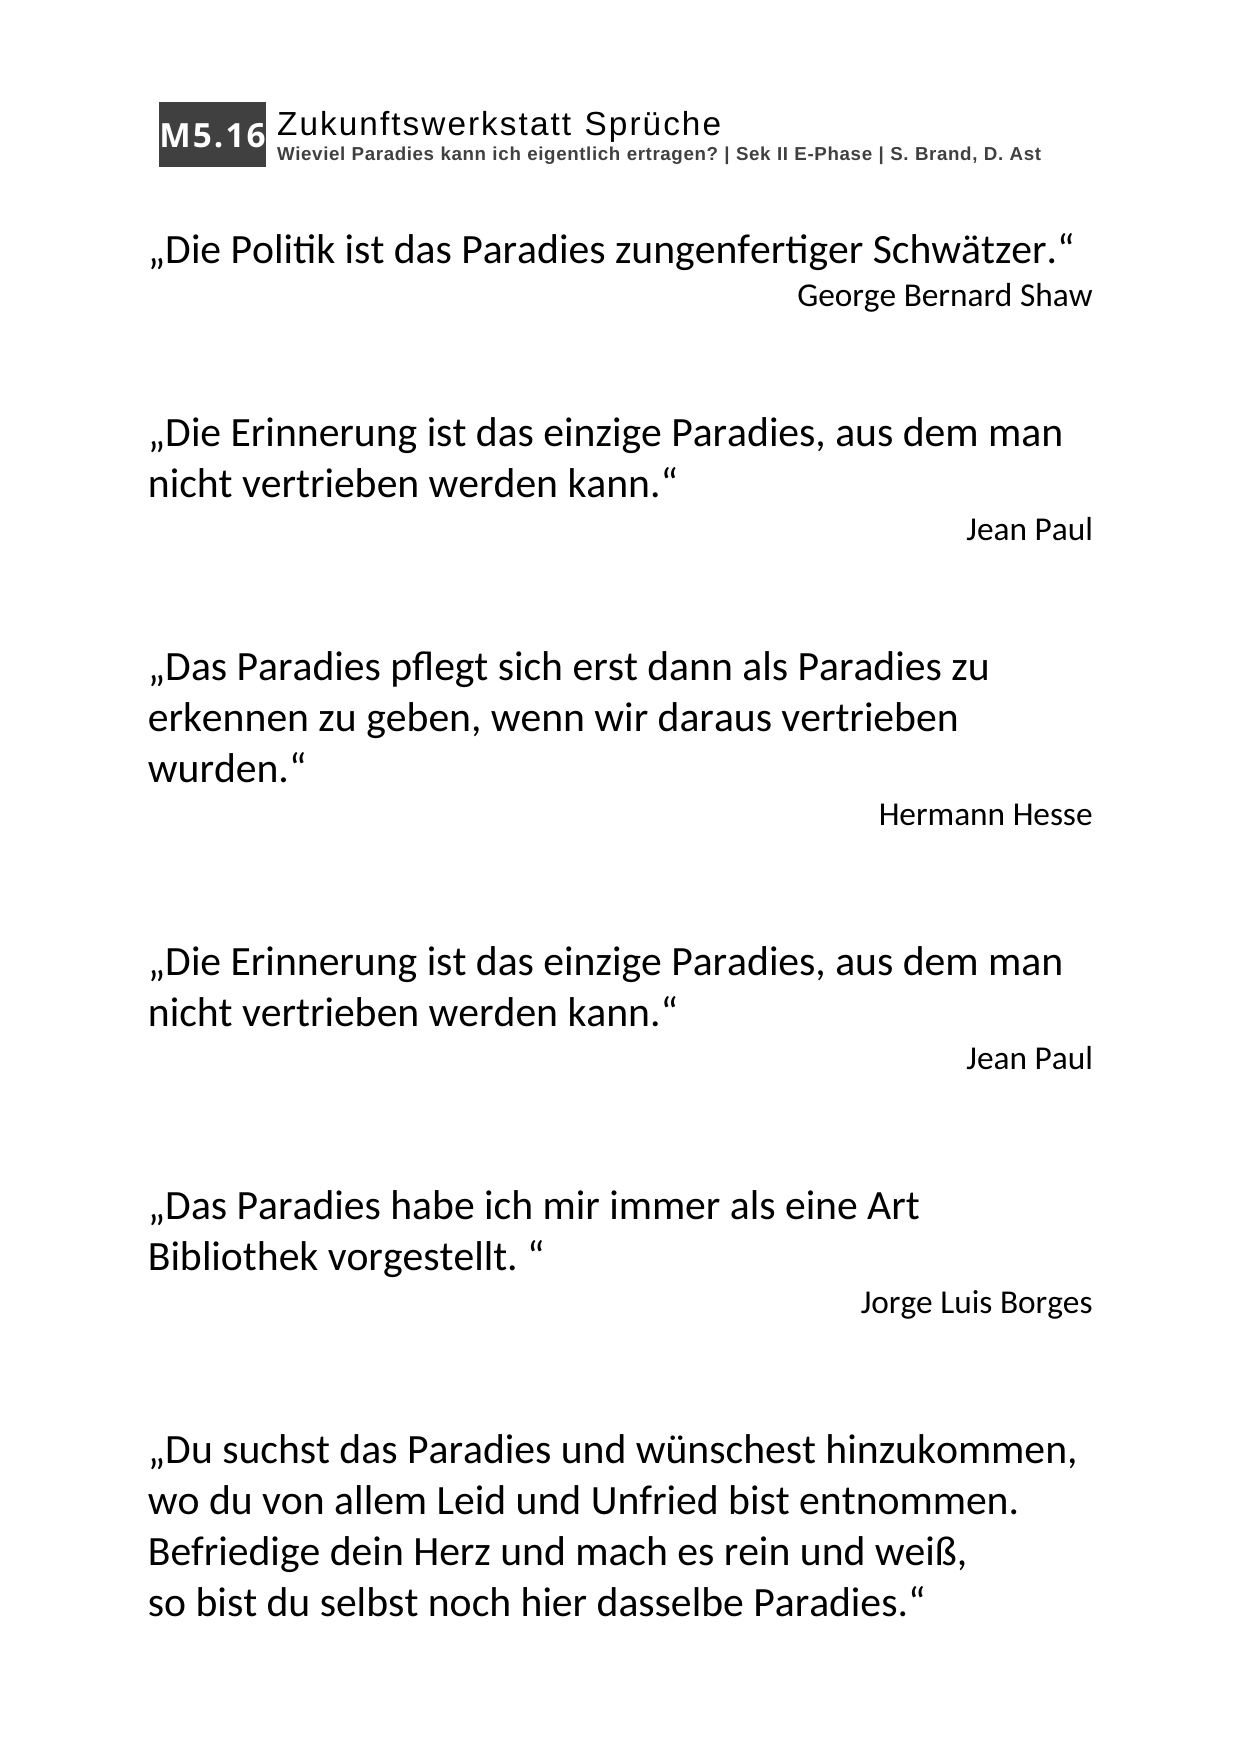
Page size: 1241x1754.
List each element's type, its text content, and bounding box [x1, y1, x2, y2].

text George Bernard Shaw [148, 274, 1093, 314]
text „Die Politik ist das Paradies zungenfertiger Schwätzer.“ [148, 223, 1093, 274]
text Jean Paul [148, 508, 1093, 548]
text „Die Erinnerung ist das einzige Paradies, aus dem man nicht vertrieben werden kann.“ [148, 935, 1093, 1037]
text Jean Paul [148, 1037, 1093, 1077]
text Hermann Hesse [148, 793, 1093, 833]
text Jorge Luis Borges [148, 1281, 1093, 1321]
text „Das Paradies pflegt sich erst dann als Paradies zu erkennen zu geben, wenn wir daraus vertrieben wurden.“ [148, 640, 1093, 793]
text „Das Paradies habe ich mir immer als eine Art Bibliothek vorgestellt. “ [148, 1179, 1093, 1281]
text „Du suchst das Paradies und wünschest hinzukommen, wo du von allem Leid und Unfried bist entnommen. Befriedige dein Herz und mach es rein und weiß, so bist du selbst noch hier dasselbe Paradies.“ [148, 1423, 1093, 1626]
text „Die Erinnerung ist das einzige Paradies, aus dem man nicht vertrieben werden kann.“ [148, 406, 1093, 508]
